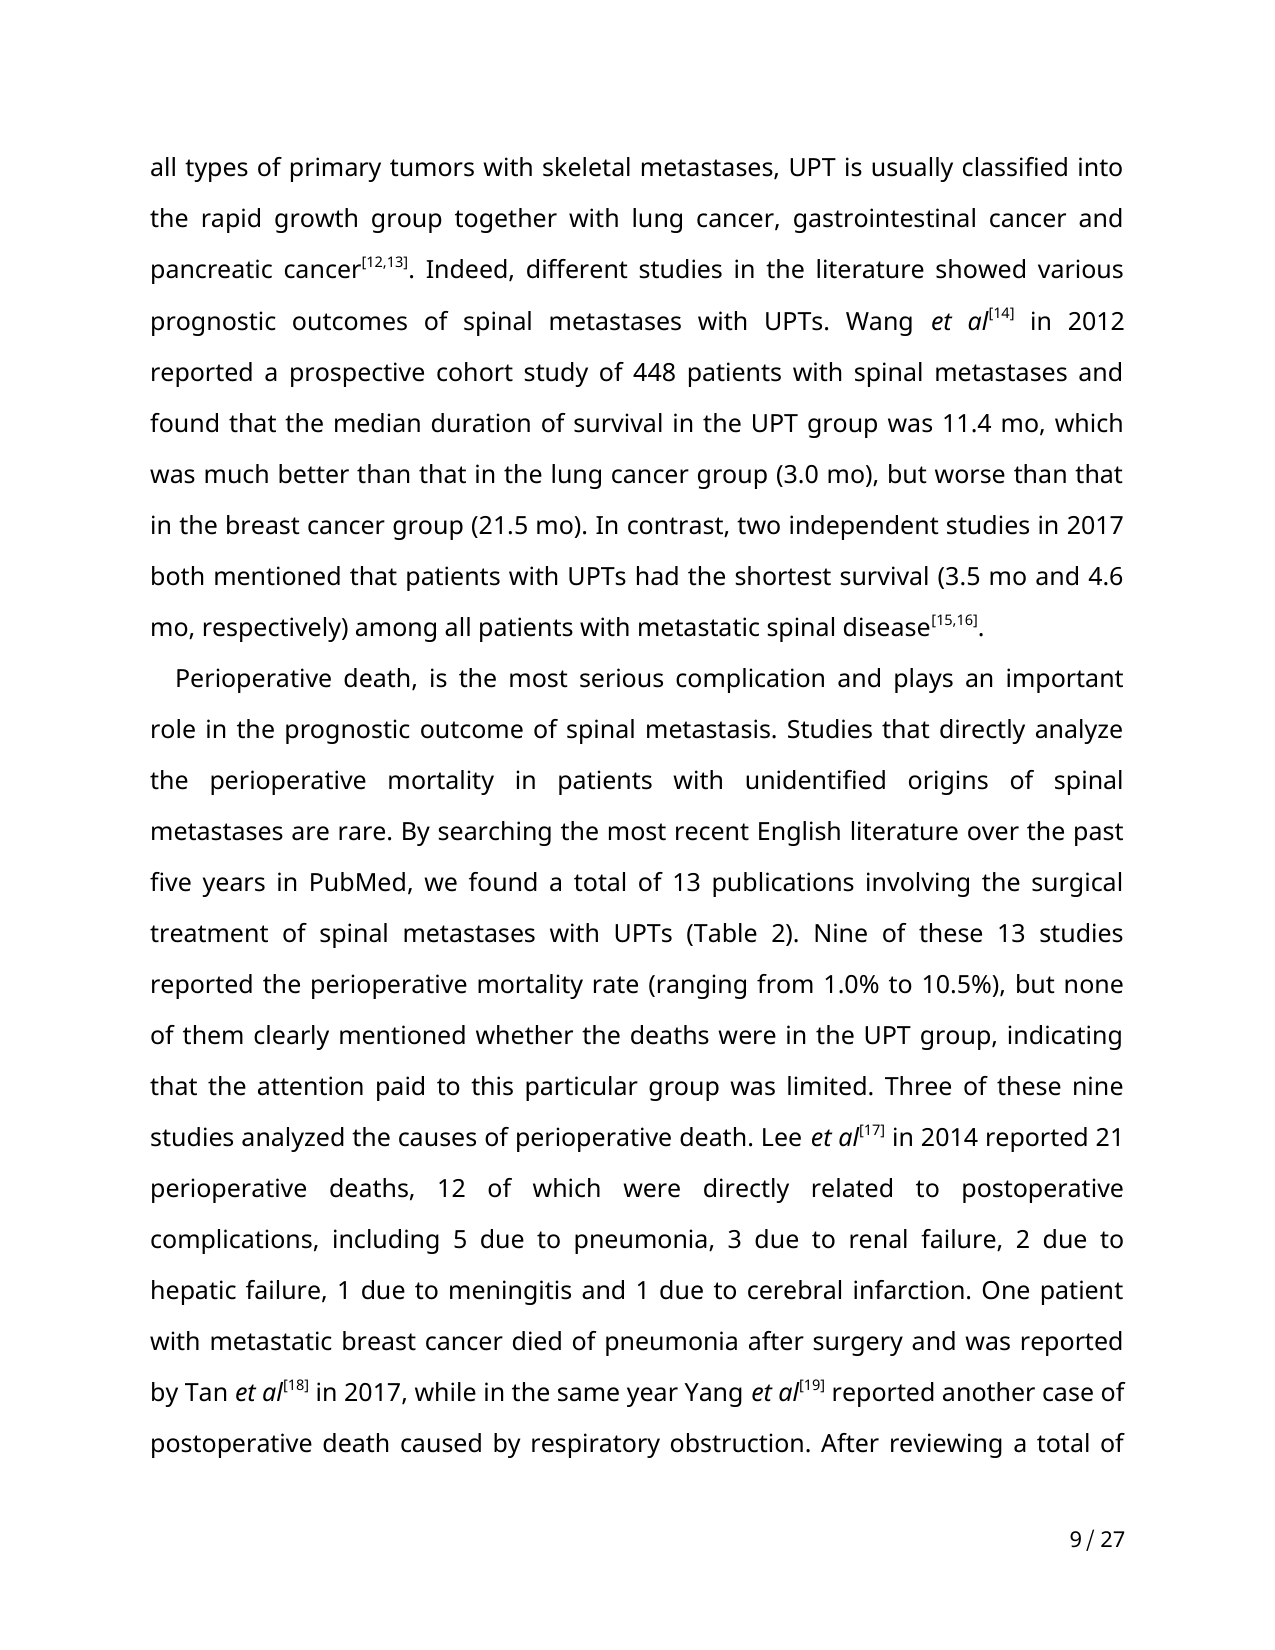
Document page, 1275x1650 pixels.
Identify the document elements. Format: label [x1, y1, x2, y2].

text [150, 150, 1125, 643]
text [150, 660, 1125, 1460]
